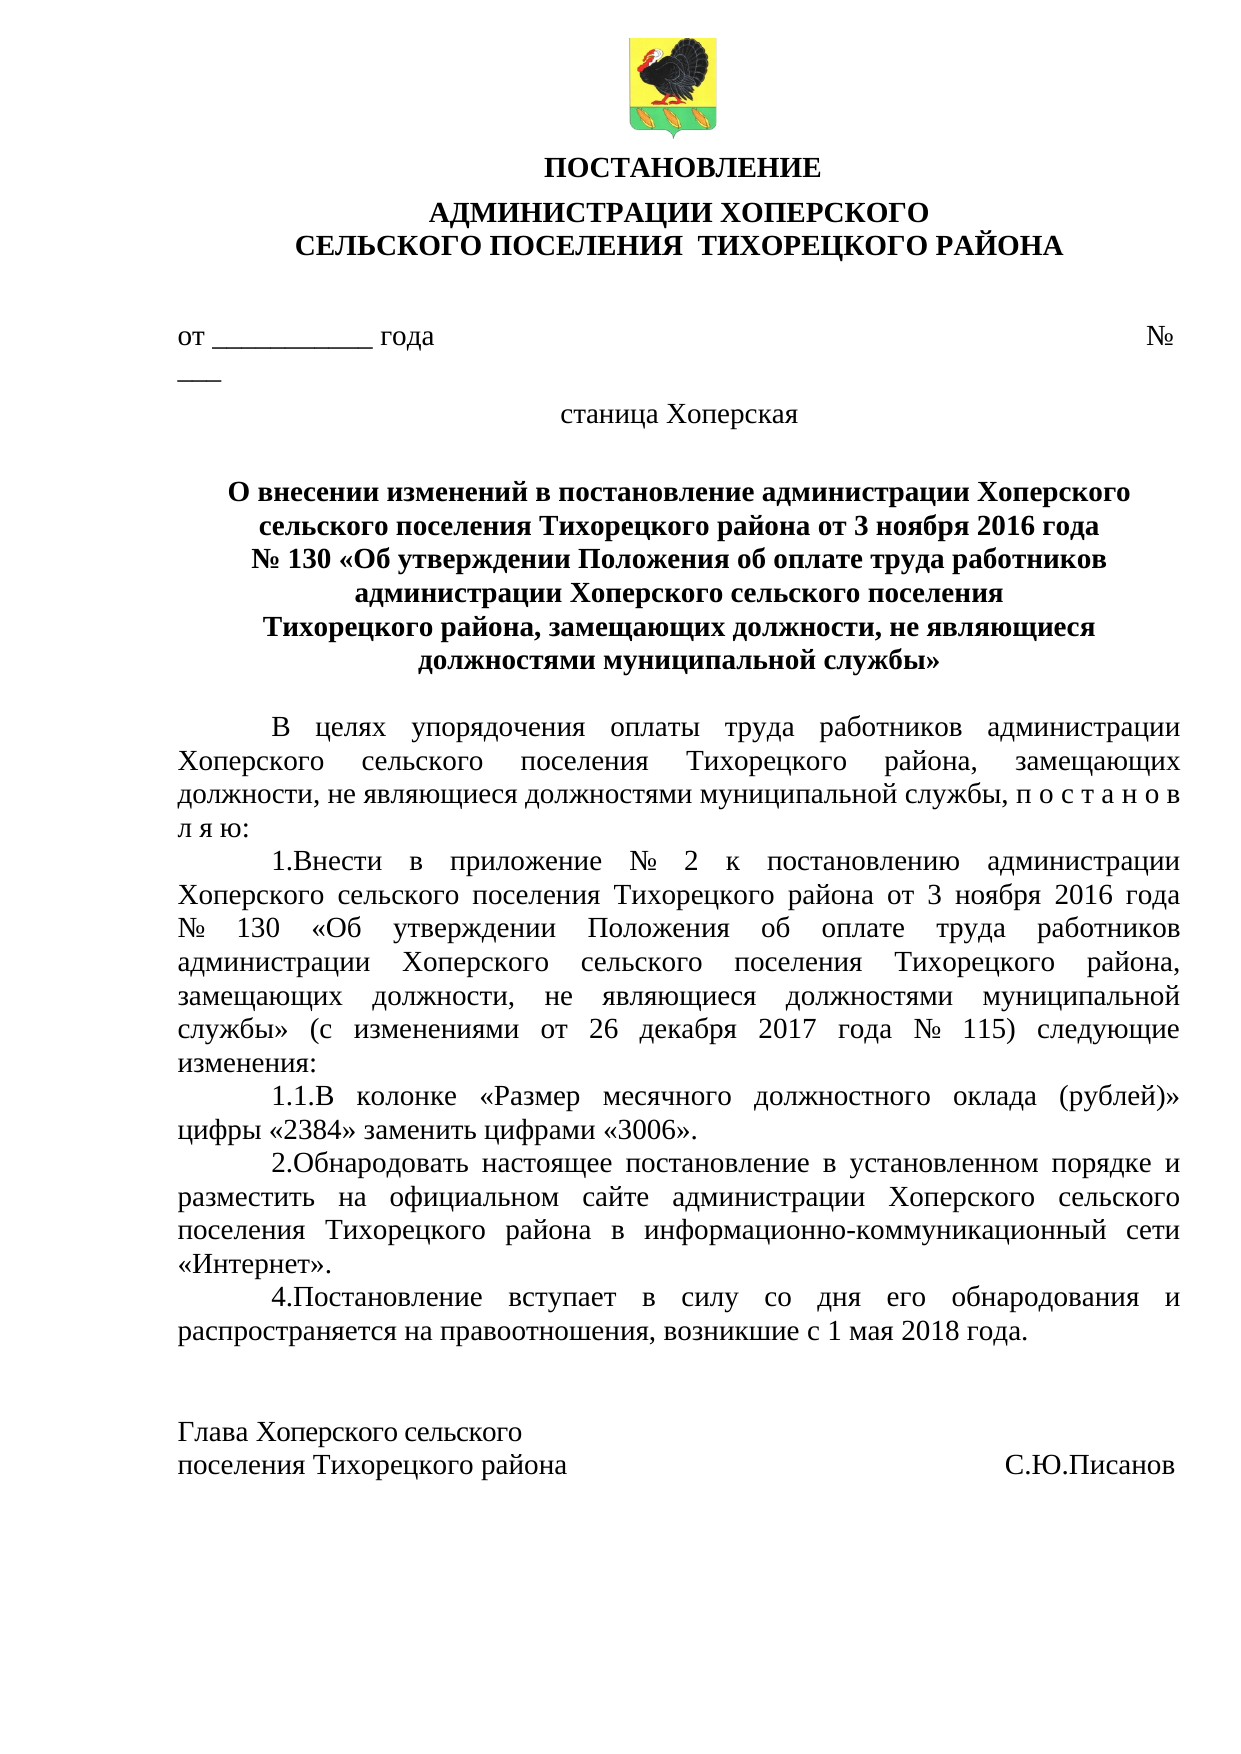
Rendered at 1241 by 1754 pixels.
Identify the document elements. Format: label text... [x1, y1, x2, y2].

text должностями муниципальной службы» [177, 642, 1181, 676]
subtitle от ___________ года № ___ [177, 318, 1181, 385]
text администрации Хоперского сельского поселения [177, 575, 1181, 609]
text Тихорецкого района, замещающих должности, не являющиеся [177, 609, 1181, 642]
text 1.Внести в приложение № 2 к постановлению администрации Хоперского сельского поселения Тихорецкого района от 3 ноября 2016 года № 130 «Об утверждении Положения об оплате труда работников администрации Хоперского сельского поселения Тихорецкого района, замещающих должности, не являющиеся должностями муниципальной службы» (с изменениями от 26 декабря 2017 года № 115) следующие изменения: [177, 843, 1181, 1078]
text О внесении изменений в постановление администрации Хоперского сельского поселения Тихорецкого района от 3 ноября 2016 года [177, 474, 1181, 542]
text 4.Постановление вступает в силу со дня его обнародования и распространяется на правоотношения, возникшие с 1 мая 2018 года. [177, 1279, 1181, 1347]
text 1.1.В колонке «Размер месячного должностного оклада (рублей)» цифры «2384» заменить цифрами «3006». [177, 1078, 1181, 1145]
text № 130 «Об утверждении Положения об оплате труда работников [177, 542, 1181, 575]
picture [629, 38, 717, 139]
text Глава Хоперского сельского [177, 1414, 1181, 1447]
subtitle ПОСТАНОВЛЕНИЕ [177, 129, 1181, 183]
subtitle станица Хоперская [177, 396, 1181, 430]
text В целях упорядочения оплаты труда работников администрации Хоперского сельского поселения Тихорецкого района, замещающих должности, не являющиеся должностями муниципальной службы, п о с т а н о в л я ю: [177, 709, 1181, 843]
text поселения Тихорецкого района С.Ю.Писанов [177, 1447, 1181, 1481]
subtitle АДМИНИСТРАЦИИ ХОПЕРСКОГО [177, 195, 1181, 228]
subtitle СЕЛЬСКОГО ПОСЕЛЕНИЯ ТИХОРЕЦКОГО РАЙОНА [177, 228, 1181, 262]
text 2.Обнародовать настоящее постановление в установленном порядке и разместить на официальном сайте администрации Хоперского сельского поселения Тихорецкого района в информационно-коммуникационный сети «Интернет». [177, 1145, 1181, 1279]
